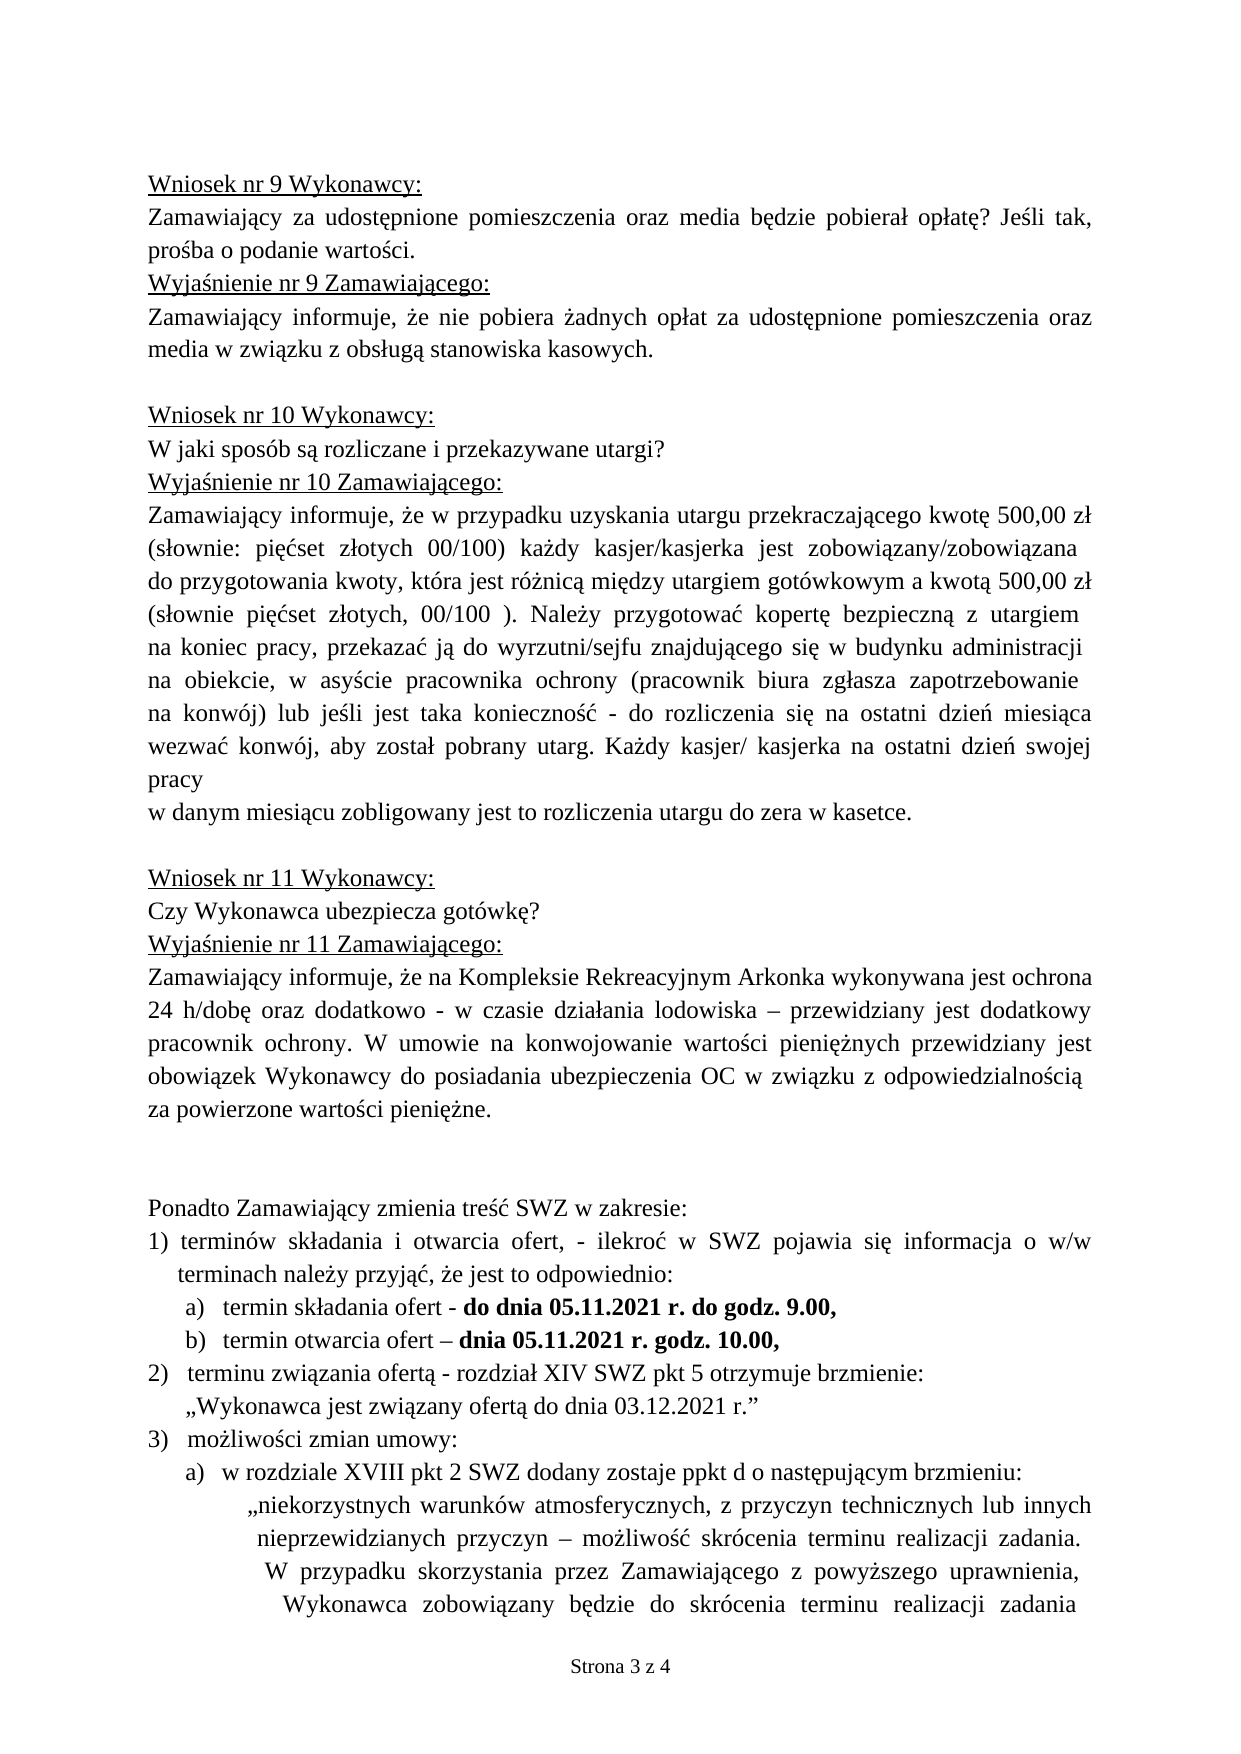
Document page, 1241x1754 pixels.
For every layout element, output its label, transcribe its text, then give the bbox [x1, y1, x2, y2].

text „Wykonawca jest związany ofertą do dnia 03.12.2021 r.” [148, 1391, 1093, 1420]
text Zamawiający za udostępnione pomieszczenia oraz media będzie pobierał opłatę? Jeśli tak, prośba o podanie wartości. [148, 202, 1093, 264]
text W jaki sposób są rozliczane i przekazywane utargi? [148, 434, 1093, 462]
list termin składania ofert - do dnia 05.11.2021 r. do godz. 9.00, [185, 1292, 1093, 1321]
text Wyjaśnienie nr 9 Zamawiającego: [148, 268, 1093, 297]
text Zamawiający informuje, że w przypadku uzyskania utargu przekraczającego kwotę 500,00 zł (słownie: pięćset złotych 00/100) każdy kasjer/kasjerka jest zobowiązany/zobowiązana do przygotowania kwoty, która jest różnicą między utargiem gotówkowym a kwotą 500,00 zł (słownie pięćset złotych, 00/100 ). Należy przygotować kopertę bezpieczną z utargiem na koniec pracy, przekazać ją do wyrzutni/sejfu znajdującego się w budynku administracji na obiekcie, w asyście pracownika ochrony (pracownik biura zgłasza zapotrzebowanie na konwój) lub jeśli jest taka konieczność - do rozliczenia się na ostatni dzień miesiąca wezwać konwój, aby został pobrany utarg. Każdy kasjer/ kasjerka na ostatni dzień swojej pracy w danym miesiącu zobligowany jest to rozliczenia utargu do zera w kasetce. [148, 500, 1093, 826]
text Wyjaśnienie nr 11 Zamawiającego: [148, 929, 1093, 958]
text Ponadto Zamawiający zmienia treść SWZ w zakresie: [148, 1193, 1093, 1222]
text Wniosek nr 11 Wykonawcy: [148, 863, 1093, 892]
text a) w rozdziale XVIII pkt 2 SWZ dodany zostaje ppkt d o następującym brzmieniu: [148, 1457, 1093, 1486]
text Wniosek nr 9 Wykonawcy: [148, 169, 1093, 198]
text Zamawiający informuje, że nie pobiera żadnych opłat za udostępnione pomieszczenia oraz media w związku z obsługą stanowiska kasowych. [148, 302, 1093, 363]
list termin otwarcia ofert – dnia 05.11.2021 r. godz. 10.00, [185, 1325, 1093, 1354]
text 2) terminu związania ofertą - rozdział XIV SWZ pkt 5 otrzymuje brzmienie: [148, 1358, 1093, 1387]
text Wyjaśnienie nr 10 Zamawiającego: [148, 467, 1093, 495]
text Zamawiający informuje, że na Kompleksie Rekreacyjnym Arkonka wykonywana jest ochrona 24 h/dobę oraz dodatkowo - w czasie działania lodowiska – przewidziany jest dodatkowy pracownik ochrony. W umowie na konwojowanie wartości pieniężnych przewidziany jest obowiązek Wykonawcy do posiadania ubezpieczenia OC w związku z odpowiedzialnością za powierzone wartości pieniężne. [148, 962, 1093, 1123]
text Wniosek nr 10 Wykonawcy: [148, 401, 1093, 429]
text 3) możliwości zmian umowy: [148, 1424, 1093, 1453]
text 1) terminów składania i otwarcia ofert, - ilekroć w SWZ pojawia się informacja o w/w terminach należy przyjąć, że jest to odpowiednio: [148, 1226, 1093, 1288]
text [192, 1490, 1093, 1618]
text Czy Wykonawca ubezpiecza gotówkę? [148, 896, 1093, 925]
